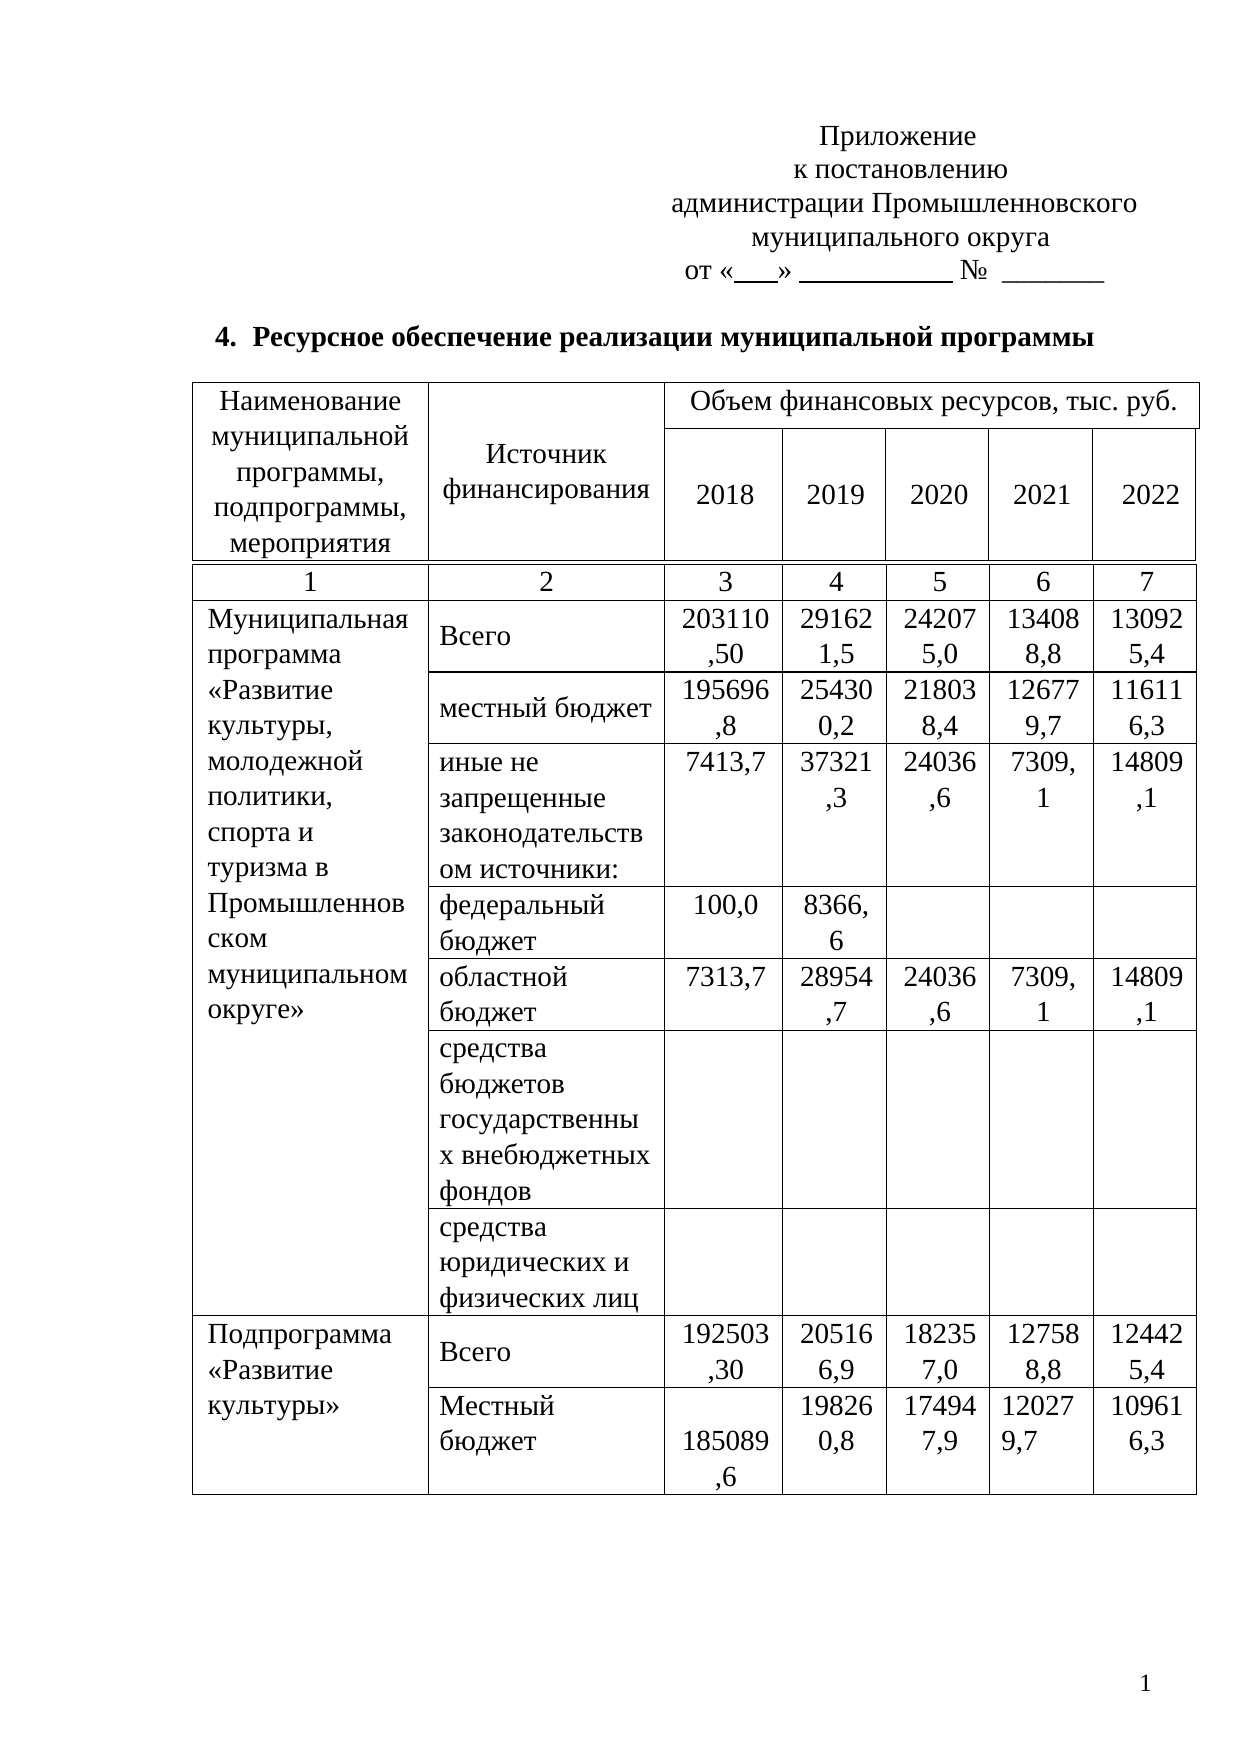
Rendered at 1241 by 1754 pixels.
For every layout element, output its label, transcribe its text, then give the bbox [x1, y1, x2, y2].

table_cell [887, 1209, 989, 1315]
table_cell 192503,30 [665, 1316, 782, 1387]
table_cell Подпрограмма «Развитие культуры» [193, 1316, 428, 1494]
table_cell 100,0 [665, 887, 782, 958]
table_cell 126779,7 [990, 673, 1093, 743]
text администрации Промышленновского муниципального округа [650, 185, 1152, 252]
table_header 4 [783, 565, 886, 600]
table_cell местный бюджет [429, 673, 664, 743]
table_cell 24036,6 [887, 959, 989, 1029]
text к постановлению [650, 152, 1152, 185]
table_cell 24036,6 [887, 744, 989, 886]
table_cell [1094, 1209, 1196, 1315]
table_cell [887, 887, 989, 958]
table_cell 134088,8 [990, 601, 1093, 671]
table_cell 218038,4 [887, 673, 989, 743]
table_cell 14809,1 [1094, 959, 1196, 1029]
table_cell 2018 [665, 429, 782, 560]
table_cell [1094, 887, 1196, 958]
text Приложение [177, 118, 1152, 152]
table_cell [990, 887, 1093, 958]
table_header Наименование муниципальной программы, подпрограммы, мероприятия [193, 383, 428, 560]
table_cell 7413,7 [665, 744, 782, 886]
table_cell [990, 1209, 1093, 1315]
table_cell [665, 1031, 782, 1208]
table_cell [783, 1031, 886, 1208]
table_cell [1094, 1031, 1196, 1208]
table_cell 2020 [886, 429, 988, 560]
table_header 5 [887, 565, 989, 600]
table_cell 14809,1 [1094, 744, 1196, 886]
table_header 3 [665, 565, 782, 600]
table_cell Местный бюджет [429, 1388, 664, 1494]
table_cell 7309,1 [990, 959, 1093, 1029]
table_cell 2019 [783, 429, 885, 560]
table_cell 109616,3 [1094, 1388, 1196, 1494]
table_header 7 [1094, 565, 1196, 600]
table_cell 2021 [989, 429, 1092, 560]
table_cell 28954,7 [783, 959, 886, 1029]
table_cell [783, 1209, 886, 1315]
table_cell 198260,8 [783, 1388, 886, 1494]
table_cell 7309,1 [990, 744, 1093, 886]
table_cell 182357,0 [887, 1316, 989, 1387]
table_header 2 [429, 565, 664, 600]
table_cell 2022 [1093, 429, 1195, 560]
table_cell 37321,3 [783, 744, 886, 886]
table_cell 174947,9 [887, 1388, 989, 1494]
table_cell 120279,7 [990, 1388, 1093, 1494]
table_cell 7313,7 [665, 959, 782, 1029]
table_cell иные не запрещенные законодательством источники: [429, 744, 664, 886]
table_cell 185089,6 [665, 1388, 782, 1494]
table_cell 130925,4 [1094, 601, 1196, 671]
table_cell [665, 1209, 782, 1315]
table_header 6 [990, 565, 1093, 600]
table_cell областной бюджет [429, 959, 664, 1029]
table_cell [990, 1031, 1093, 1208]
table_cell 127588,8 [990, 1316, 1093, 1387]
table_cell 8366,6 [783, 887, 886, 958]
table_cell Муниципальная программа «Развитие культуры, молодежной политики, спорта и туризма в Промышленновском муниципальном округе» [193, 601, 428, 1315]
table_cell 124425,4 [1094, 1316, 1196, 1387]
table_header Объем финансовых ресурсов, тыс. руб. [665, 383, 1199, 428]
table_cell федеральный бюджет [429, 887, 664, 958]
table_cell 205166,9 [783, 1316, 886, 1387]
table_cell 242075,0 [887, 601, 989, 671]
table_cell 254300,2 [783, 673, 886, 743]
table_header 1 [193, 565, 428, 600]
table_cell [887, 1031, 989, 1208]
table_cell средства юридических и физических лиц [429, 1209, 664, 1315]
table_header Источник финансирования [429, 383, 664, 560]
table_cell 203110,50 [665, 601, 782, 671]
list Ресурсное обеспечение реализации муниципальной программы [215, 319, 1152, 353]
text от « » № _______ [177, 252, 1152, 286]
table_cell Всего [429, 1316, 664, 1387]
table_cell 291621,5 [783, 601, 886, 671]
table_cell 195696,8 [665, 673, 782, 743]
table_cell Всего [429, 601, 664, 671]
table_cell 116116,3 [1094, 673, 1196, 743]
table_cell средства бюджетов государственных внебюджетных фондов [429, 1031, 664, 1208]
